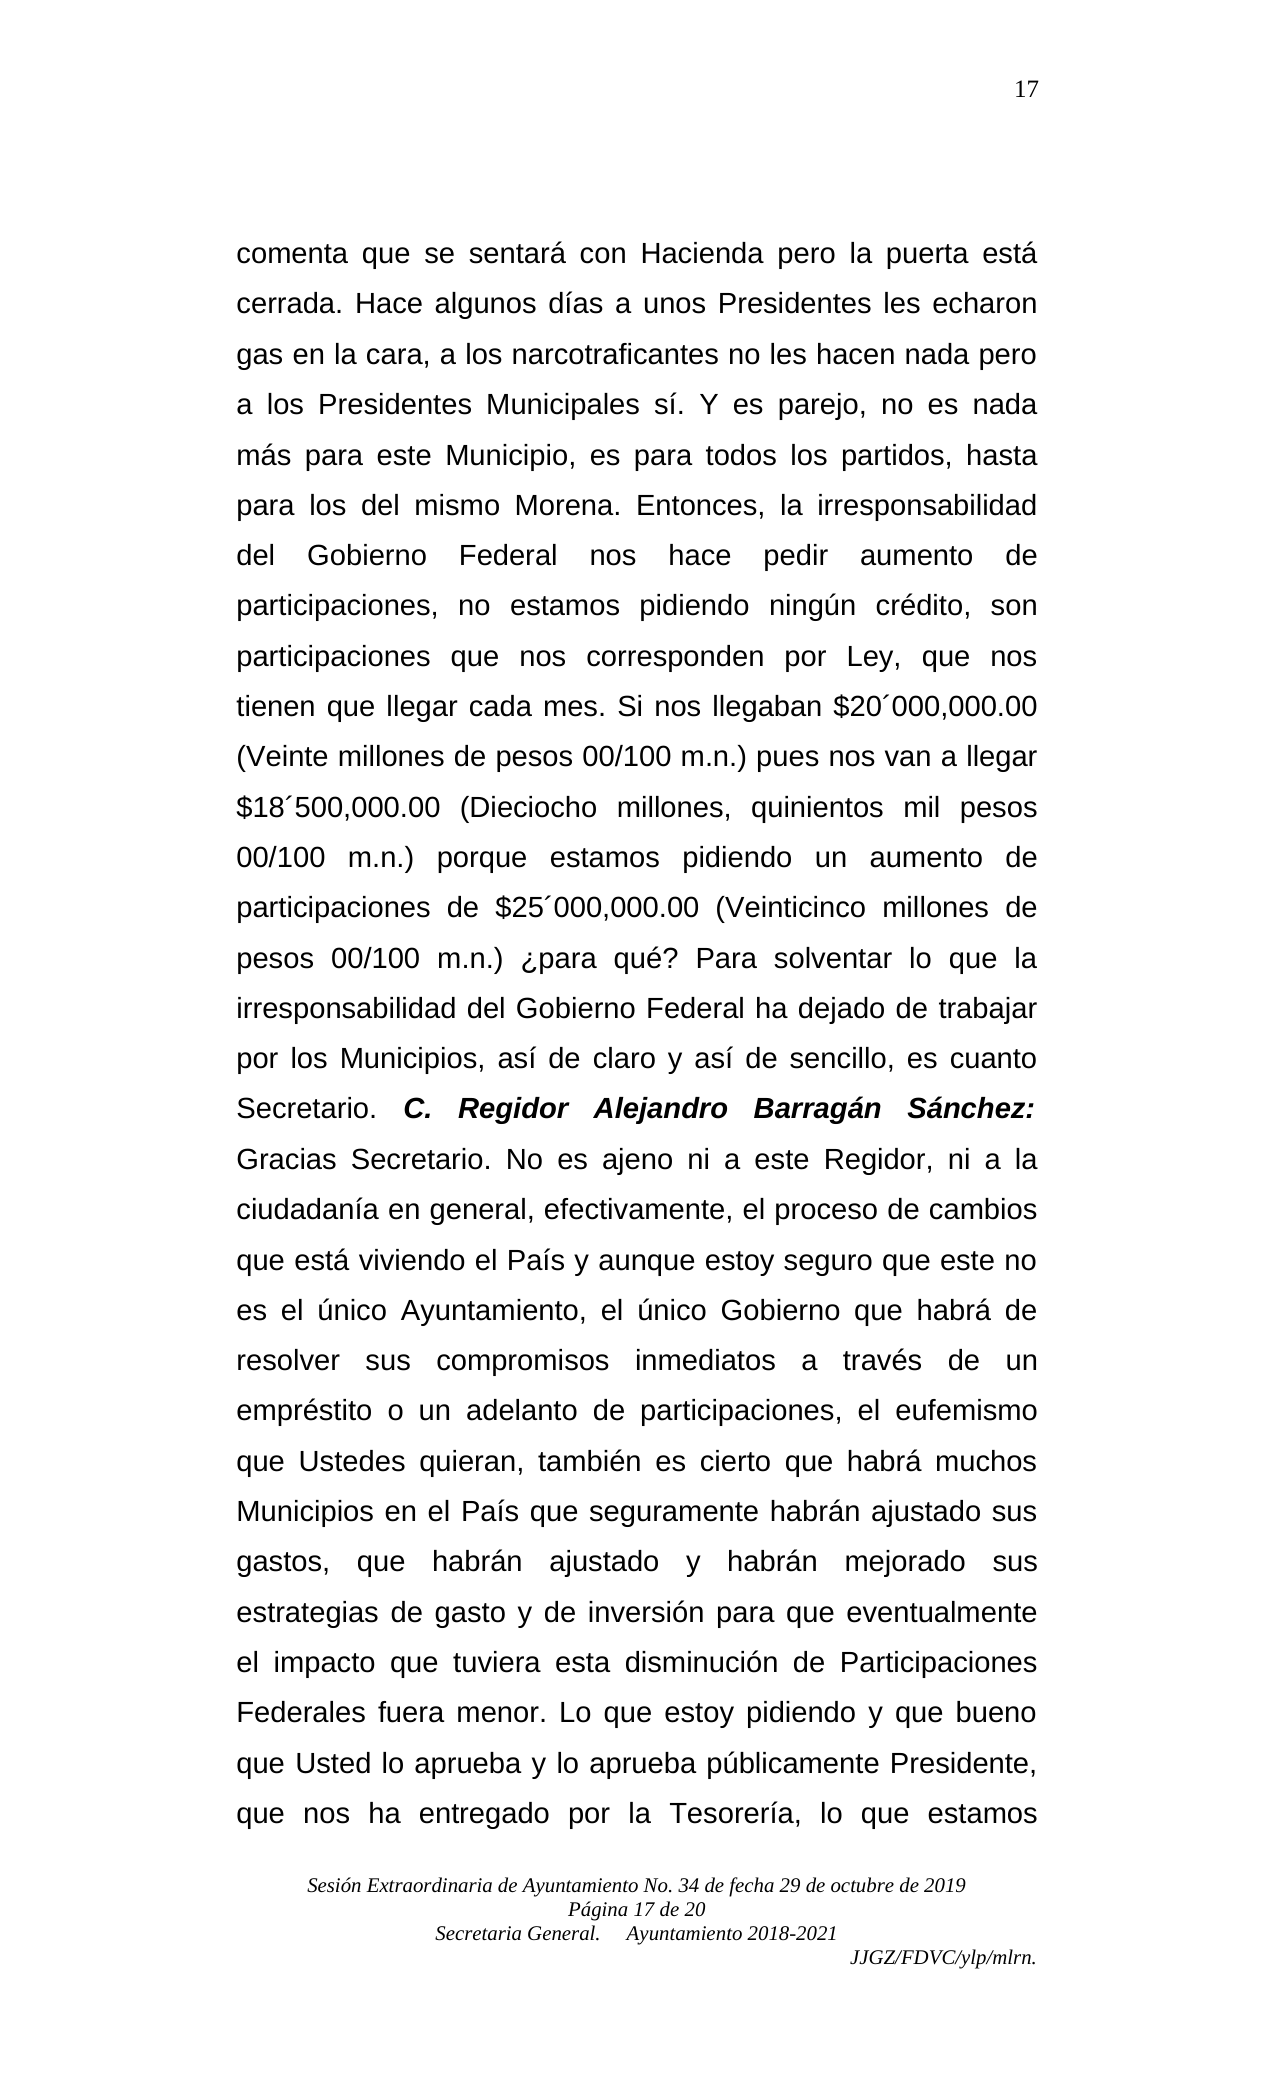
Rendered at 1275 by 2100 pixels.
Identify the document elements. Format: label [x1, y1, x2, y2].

text [236, 236, 1039, 1829]
